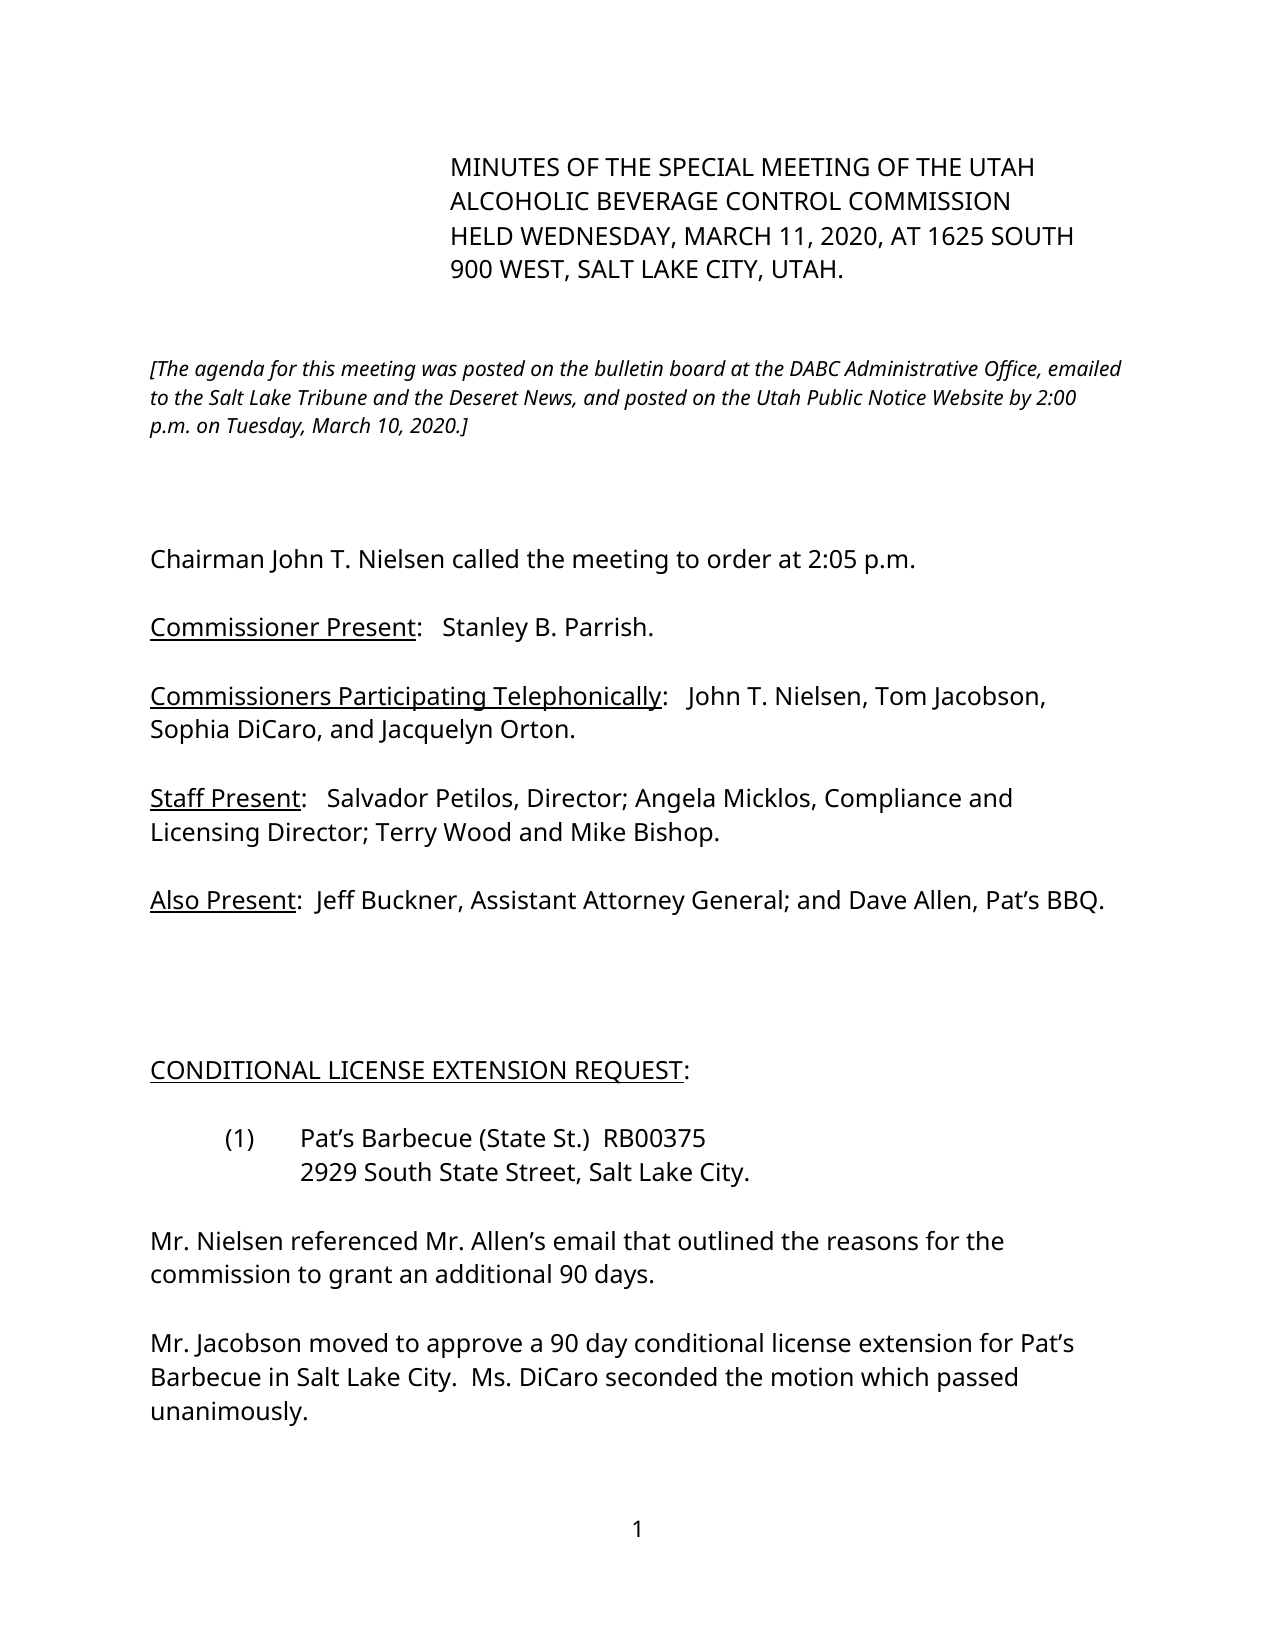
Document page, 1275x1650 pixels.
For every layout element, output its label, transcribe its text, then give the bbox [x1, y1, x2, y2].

text 2929 South State Street, Salt Lake City. [300, 1155, 1125, 1189]
list Pat’s Barbecue (State St.) RB00375 [225, 1121, 1125, 1155]
text CONDITIONAL LICENSE EXTENSION REQUEST: [150, 1053, 1125, 1087]
text Commissioner Present: Stanley B. Parrish. [150, 610, 1125, 644]
text Commissioners Participating Telephonically: John T. Nielsen, Tom Jacobson, Sophia DiCaro, and Jacquelyn Orton. [150, 678, 1125, 746]
text [The agenda for this meeting was posted on the bulletin board at the DABC Administrative Office, emailed to the Salt Lake Tribune and the Deseret News, and posted on the Utah Public Notice Website by 2:00 p.m. on Tuesday, March 10, 2020.] [150, 354, 1125, 440]
text MINUTES OF THE SPECIAL MEETING OF THE UTAH [150, 150, 1125, 184]
text Mr. Nielsen referenced Mr. Allen’s email that outlined the reasons for the commission to grant an additional 90 days. [150, 1223, 1125, 1291]
text ALCOHOLIC BEVERAGE CONTROL COMMISSION [150, 184, 1125, 218]
text Also Present: Jeff Buckner, Assistant Attorney General; and Dave Allen, Pat’s BBQ. [150, 882, 1125, 917]
text Staff Present: Salvador Petilos, Director; Angela Micklos, Compliance and Licensing Director; Terry Wood and Mike Bishop. [150, 780, 1125, 848]
text HELD WEDNESDAY, MARCH 11, 2020, AT 1625 SOUTH [375, 218, 1125, 252]
text Mr. Jacobson moved to approve a 90 day conditional license extension for Pat’s Barbecue in Salt Lake City. Ms. DiCaro seconded the motion which passed unanimously. [150, 1325, 1125, 1427]
text Chairman John T. Nielsen called the meeting to order at 2:05 p.m. [150, 542, 1125, 576]
text 900 WEST, SALT LAKE CITY, UTAH. [375, 252, 1125, 286]
